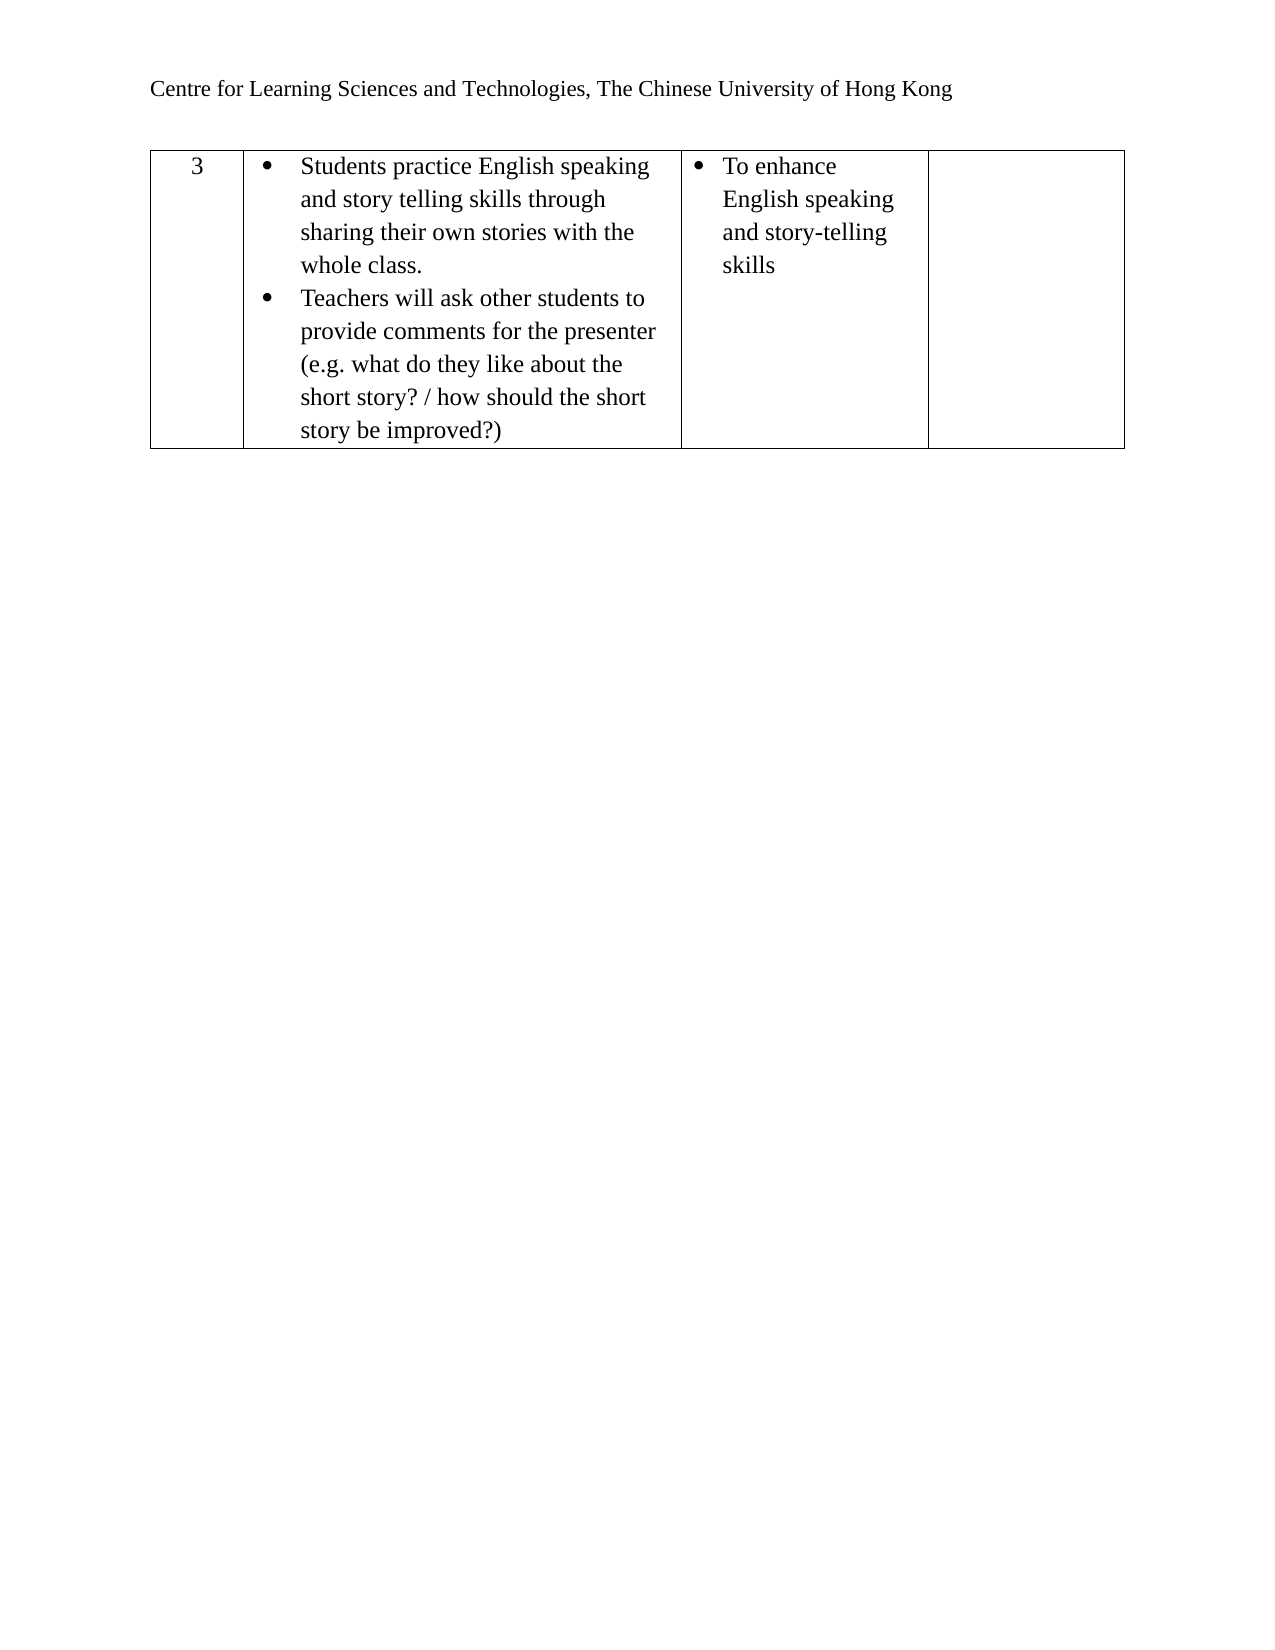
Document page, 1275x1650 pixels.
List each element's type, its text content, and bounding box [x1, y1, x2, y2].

table_cell Students practice English speaking and story telling skills through sharing their own stories with the whole class. Teachers will ask other students to provide comments for the presenter (e.g. what do they like about the short story? / how should the short story be improved?) [244, 151, 681, 448]
table_cell 3 [151, 151, 243, 448]
table_cell To enhance English speaking and story-telling skills [682, 151, 928, 448]
table_cell [929, 151, 1124, 448]
